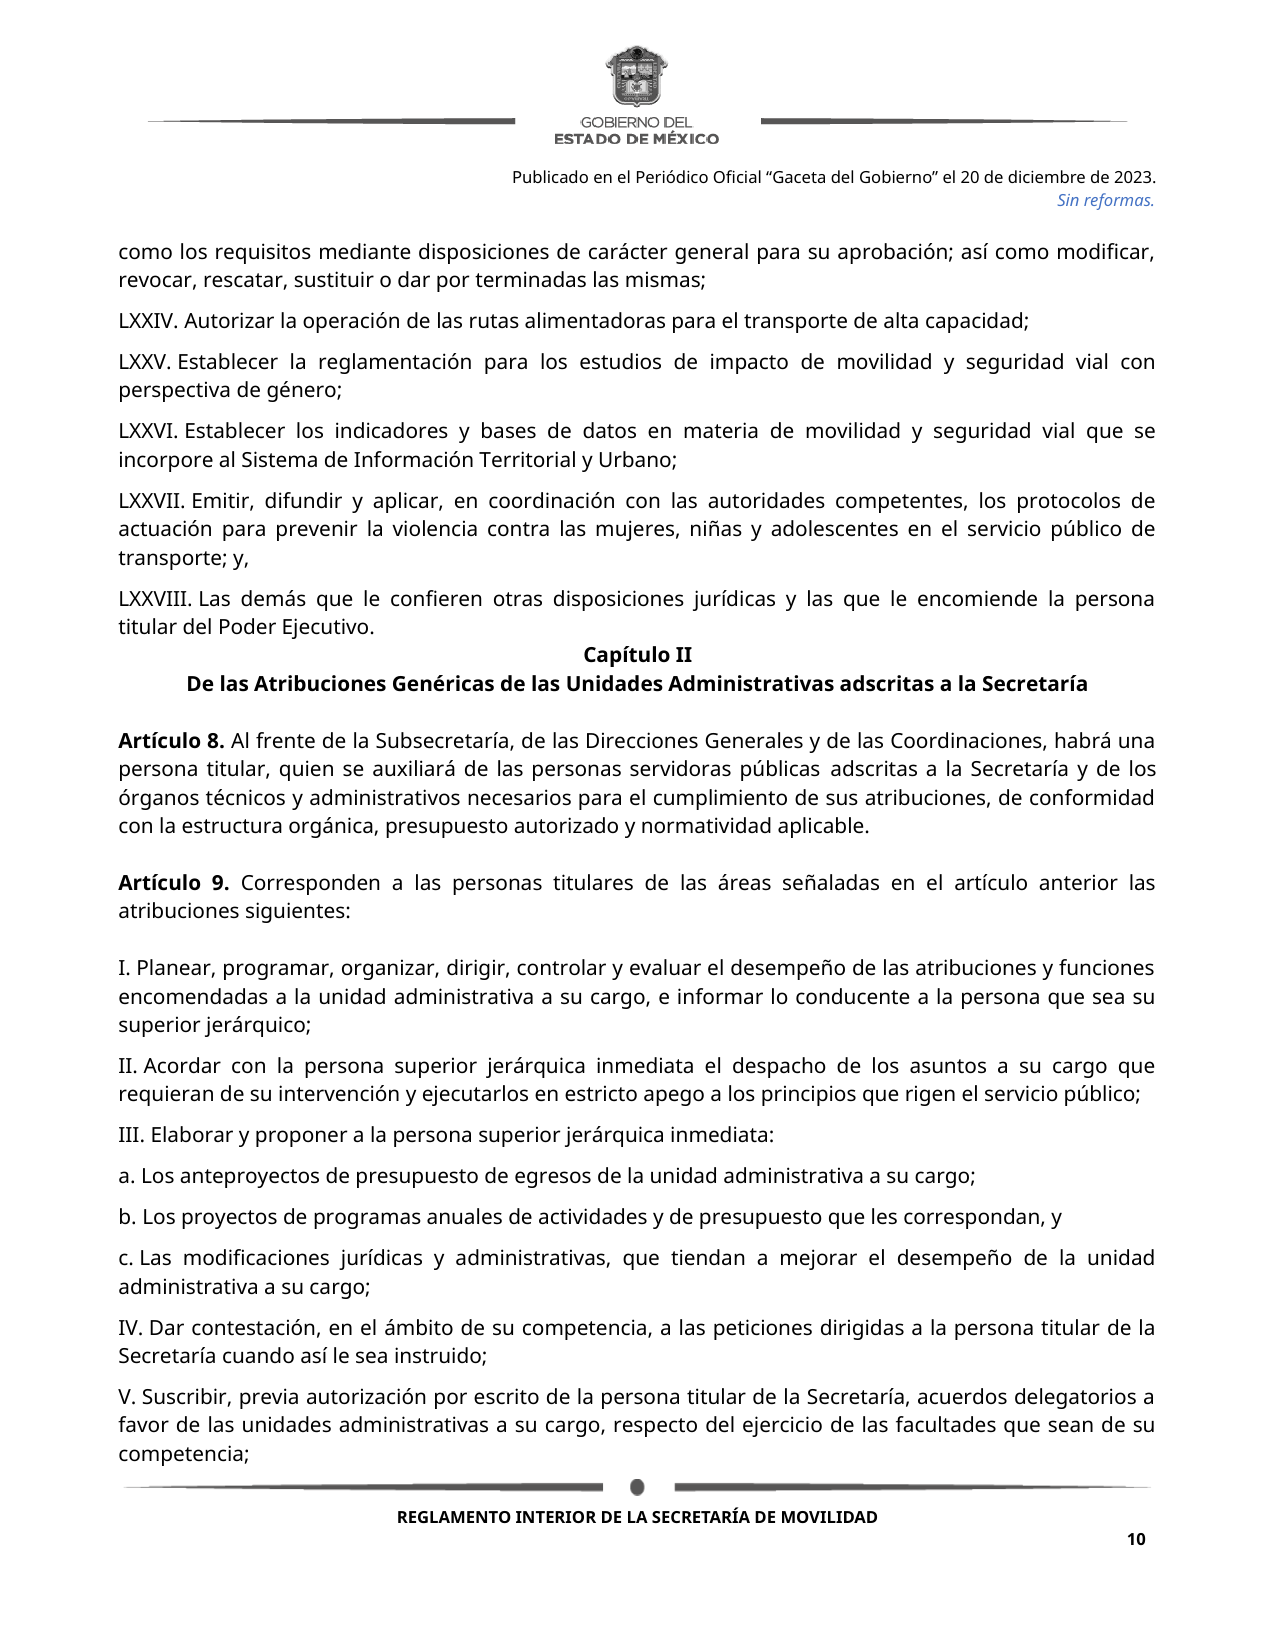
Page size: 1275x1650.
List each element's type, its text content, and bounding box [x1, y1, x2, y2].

text Artículo 8. Al frente de la Subsecretaría, de las Direcciones Generales y de las Coordinaciones, habrá una persona titular, quien se auxiliará de las personas servidoras públicas adscritas a la Secretaría y de los órganos técnicos y administrativos necesarios para el cumplimiento de sus atribuciones, de conformidad con la estructura orgánica, presupuesto autorizado y normatividad aplicable. [118, 726, 1157, 839]
list Acordar con la persona superior jerárquica inmediata el despacho de los asuntos a su cargo que requieran de su intervención y ejecutarlos en estricto apego a los principios que rigen el servicio público; [118, 1051, 1157, 1108]
picture [123, 1479, 1152, 1496]
list Establecer la reglamentación para los estudios de impacto de movilidad y seguridad vial con perspectiva de género; [118, 347, 1157, 404]
picture [147, 44, 1128, 144]
text De las Atribuciones Genéricas de las Unidades Administrativas adscritas a la Secretaría [118, 669, 1157, 697]
list Autorizar la operación de las rutas alimentadoras para el transporte de alta capacidad; [118, 306, 1157, 334]
list Suscribir, previa autorización por escrito de la persona titular de la Secretaría, acuerdos delegatorios a favor de las unidades administrativas a su cargo, respecto del ejercicio de las facultades que sean de su competencia; [118, 1382, 1157, 1467]
list Elaborar y proponer a la persona superior jerárquica inmediata: [118, 1121, 1157, 1149]
text Artículo 9. Corresponden a las personas titulares de las áreas señaladas en el artículo anterior las atribuciones siguientes: [118, 868, 1157, 925]
list Las demás que le confieren otras disposiciones jurídicas y las que le encomiende la persona titular del Poder Ejecutivo. [118, 584, 1157, 641]
list Los proyectos de programas anuales de actividades y de presupuesto que les correspondan, y [118, 1202, 1157, 1231]
list Emitir, difundir y aplicar, en coordinación con las autoridades competentes, los protocolos de actuación para prevenir la violencia contra las mujeres, niñas y adolescentes en el servicio público de transporte; y, [118, 486, 1157, 571]
list Dar contestación, en el ámbito de su competencia, a las peticiones dirigidas a la persona titular de la Secretaría cuando así le sea instruido; [118, 1313, 1157, 1369]
list Las modificaciones jurídicas y administrativas, que tiendan a mejorar el desempeño de la unidad administrativa a su cargo; [118, 1243, 1157, 1300]
list Establecer los indicadores y bases de datos en materia de movilidad y seguridad vial que se incorpore al Sistema de Información Territorial y Urbano; [118, 416, 1157, 473]
text Capítulo II [118, 641, 1157, 669]
list Planear, programar, organizar, dirigir, controlar y evaluar el desempeño de las atribuciones y funciones encomendadas a la unidad administrativa a su cargo, e informar lo conducente a la persona que sea su superior jerárquico; [118, 953, 1157, 1039]
list Los anteproyectos de presupuesto de egresos de la unidad administrativa a su cargo; [118, 1161, 1157, 1190]
